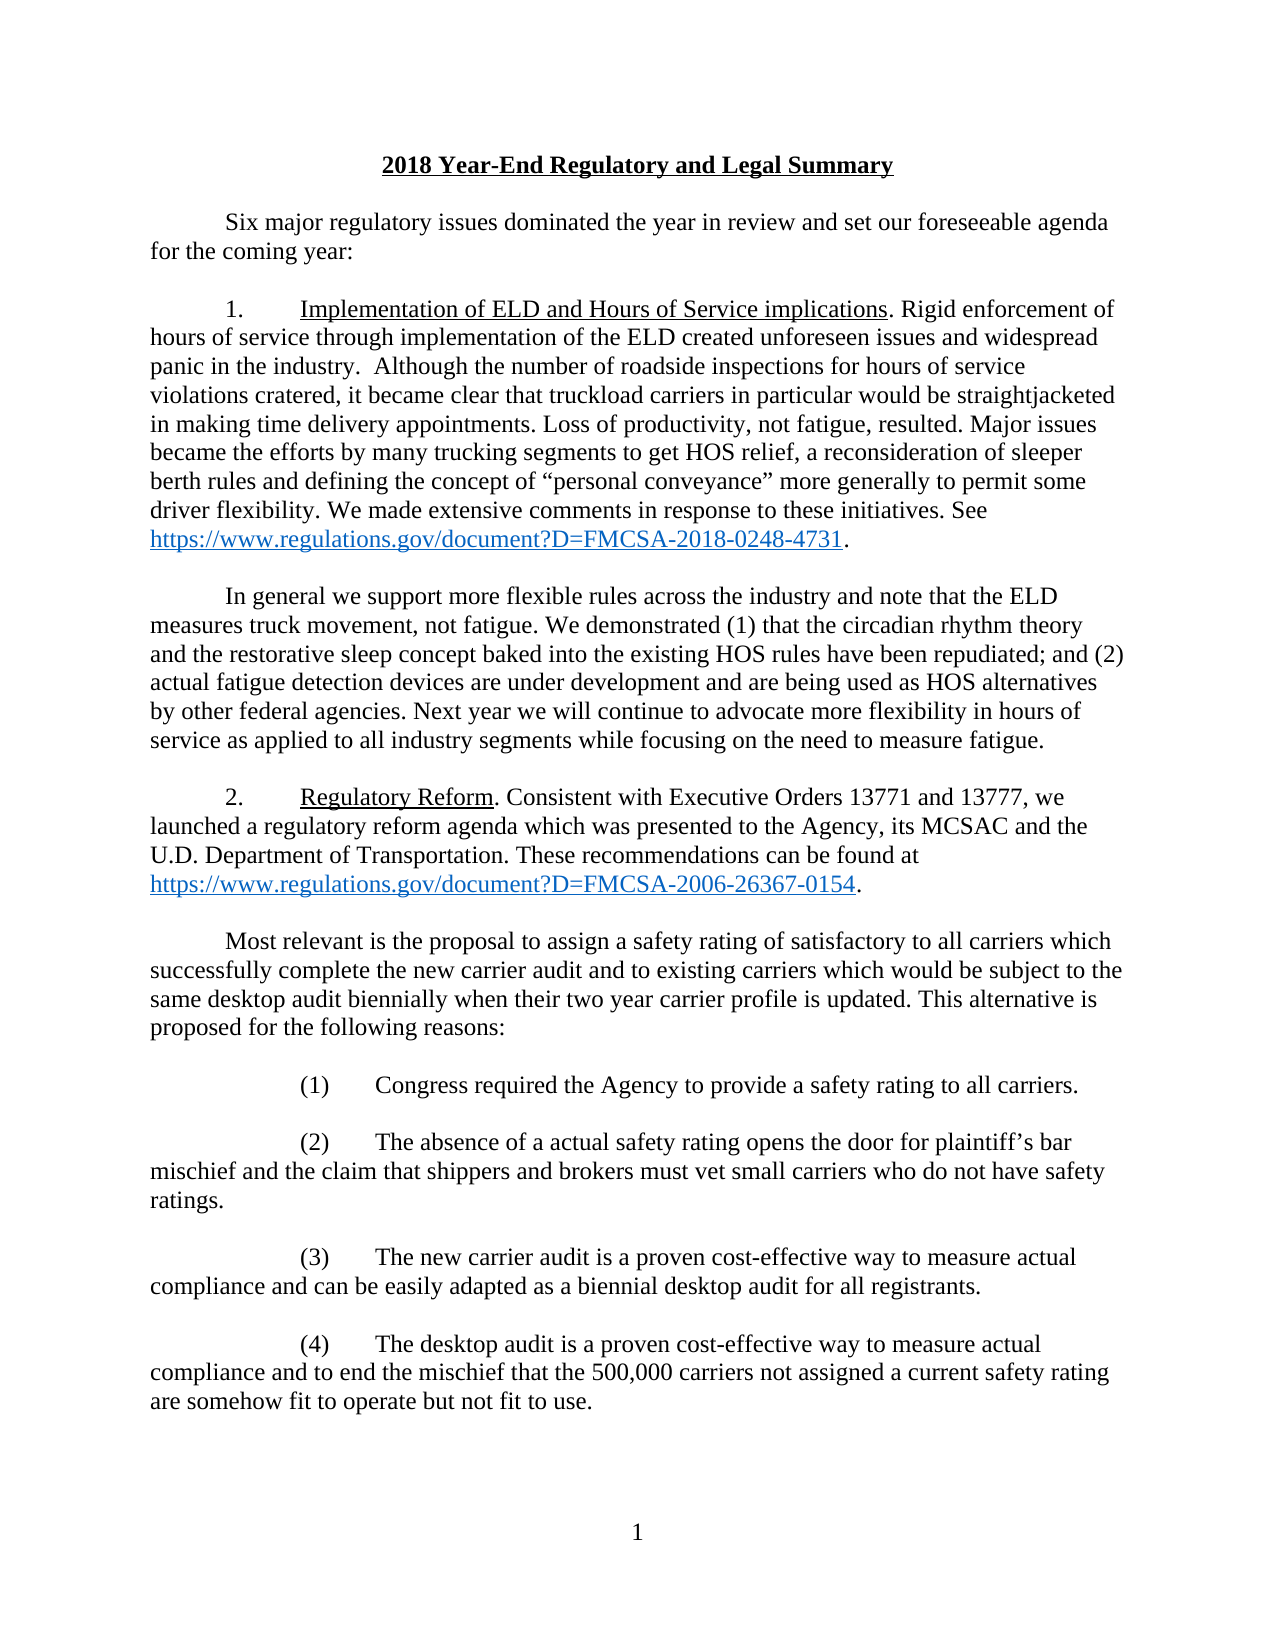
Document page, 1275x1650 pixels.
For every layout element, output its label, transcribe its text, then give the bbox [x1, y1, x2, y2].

text (2) The absence of a actual safety rating opens the door for plaintiff’s bar mischief and the claim that shippers and brokers must vet small carriers who do not have safety ratings. [150, 1127, 1125, 1214]
text (4) The desktop audit is a proven cost-effective way to measure actual compliance and to end the mischief that the 500,000 carriers not assigned a current safety rating are somehow fit to operate but not fit to use. [150, 1329, 1125, 1415]
text (1) Congress required the Agency to provide a safety rating to all carriers. [150, 1070, 1125, 1099]
text 1. Implementation of ELD and Hours of Service implications. Rigid enforcement of hours of service through implementation of the ELD created unforeseen issues and widespread panic in the industry. Although the number of roadside inspections for hours of service violations cratered, it became clear that truckload carriers in particular would be straightjacketed in making time delivery appointments. Loss of productivity, not fatigue, resulted. Major issues became the efforts by many trucking segments to get HOS relief, a reconsideration of sleeper berth rules and defining the concept of “personal conveyance” more generally to permit some driver flexibility. We made extensive comments in response to these initiatives. See https://www.regulations.gov/document?D=FMCSA-2018-0248-4731. [150, 294, 1125, 552]
text 2018 Year-End Regulatory and Legal Summary [150, 150, 1125, 179]
text Most relevant is the proposal to assign a safety rating of satisfactory to all carriers which successfully complete the new carrier audit and to existing carriers which would be subject to the same desktop audit biennially when their two year carrier profile is updated. This alternative is proposed for the following reasons: [150, 926, 1125, 1041]
text Six major regulatory issues dominated the year in review and set our foreseeable agenda for the coming year: [150, 207, 1125, 265]
text 2. Regulatory Reform. Consistent with Executive Orders 13771 and 13777, we launched a regulatory reform agenda which was presented to the Agency, its MCSAC and the U.D. Department of Transportation. These recommendations can be found at https://www.regulations.gov/document?D=FMCSA-2006-26367-0154. [150, 782, 1125, 897]
text (3) The new carrier audit is a proven cost-effective way to measure actual compliance and can be easily adapted as a biennial desktop audit for all registrants. [150, 1242, 1125, 1300]
text In general we support more flexible rules across the industry and note that the ELD measures truck movement, not fatigue. We demonstrated (1) that the circadian rhythm theory and the restorative sleep concept baked into the existing HOS rules have been repudiated; and (2) actual fatigue detection devices are under development and are being used as HOS alternatives by other federal agencies. Next year we will continue to advocate more flexibility in hours of service as applied to all industry segments while focusing on the need to measure fatigue. [150, 581, 1125, 754]
